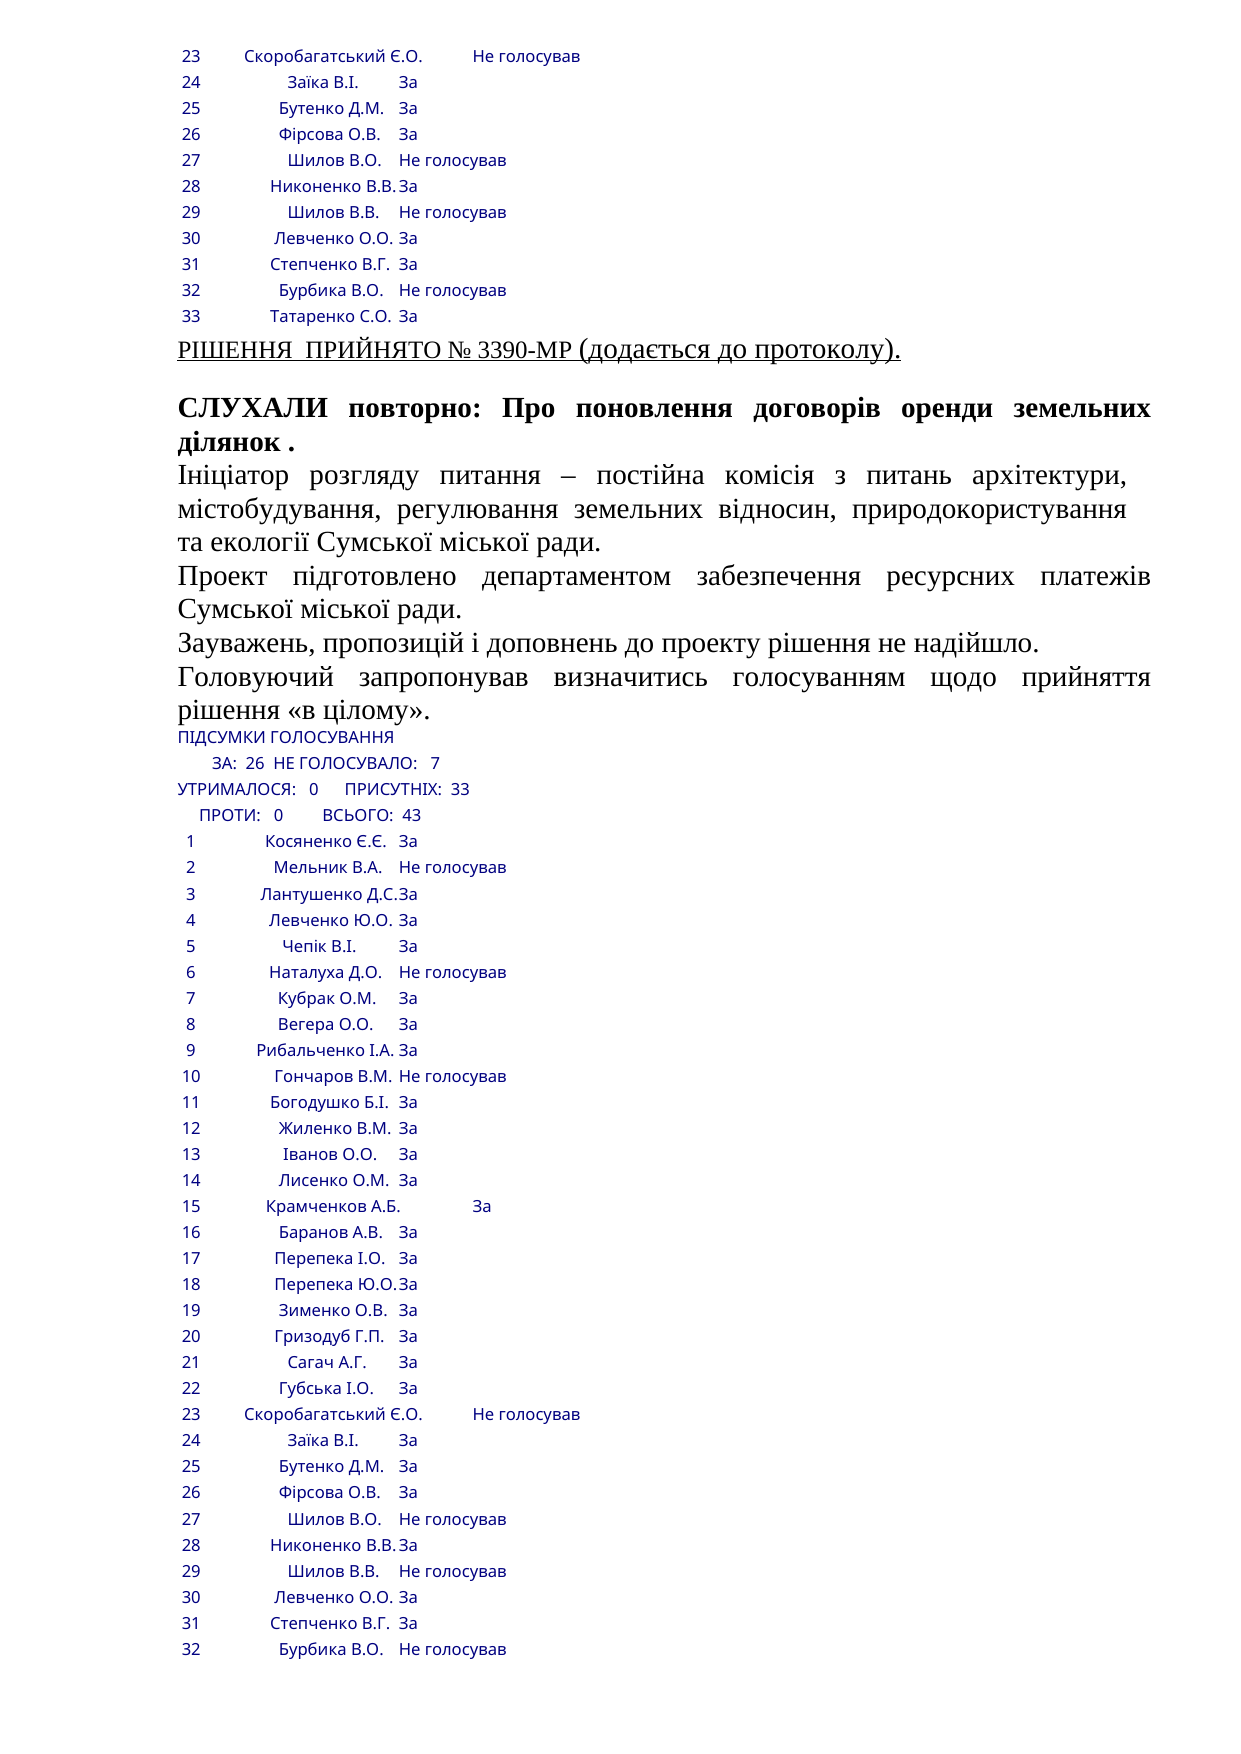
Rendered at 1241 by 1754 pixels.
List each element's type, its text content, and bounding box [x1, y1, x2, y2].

text 30 Левченко О.О. За [177, 1585, 1152, 1608]
text 26 Фірсова О.В. За [177, 1481, 1152, 1504]
text 31 Степченко В.Г. За [177, 1611, 1152, 1634]
text 20 Гризодуб Г.П. За [177, 1325, 1152, 1347]
text 31 Степченко В.Г. За [177, 253, 1152, 275]
text 19 Зименко О.В. За [177, 1299, 1152, 1321]
text 27 Шилов В.О. Не голосував [177, 1507, 1152, 1530]
text 14 Лисенко О.М. За [177, 1168, 1152, 1191]
text 24 Заїка В.І. За [177, 70, 1152, 93]
text УТРИМАЛОСЯ: 0 ПРИСУТНІХ: 33 [177, 778, 1152, 801]
text 25 Бутенко Д.М. За [177, 1455, 1152, 1478]
text ПІДСУМКИ ГОЛОСУВАННЯ [177, 726, 1152, 748]
text РІШЕННЯ ПРИЙНЯТО № 3390-МР (додається до протоколу). [177, 331, 1152, 364]
text 18 Перепека Ю.О. За [177, 1273, 1152, 1295]
text Ініціатор розгляду питання – постійна комісія з питань архітектури, містобудування, регулювання земельних відносин, природокористування та екології Сумської міської ради. [177, 457, 1128, 558]
text 12 Жиленко В.М. За [177, 1116, 1152, 1139]
text 9 Рибальченко І.А. За [177, 1038, 1152, 1061]
text 7 Кубрак О.М. За [177, 986, 1152, 1009]
text 23 Скоробагатський Є.О. Не голосував [177, 44, 1152, 67]
text 3 Лантушенко Д.С. За [177, 882, 1152, 905]
text 22 Губська І.О. За [177, 1377, 1152, 1399]
text ПРОТИ: 0 ВСЬОГО: 43 [177, 804, 1152, 827]
text 17 Перепека І.О. За [177, 1247, 1152, 1269]
text 25 Бутенко Д.М. За [177, 96, 1152, 119]
text 16 Баранов А.В. За [177, 1221, 1152, 1243]
text 27 Шилов В.О. Не голосував [177, 148, 1152, 171]
text 5 Чепік В.І. За [177, 934, 1152, 957]
text 13 Іванов О.О. За [177, 1142, 1152, 1165]
text Проект підготовлено департаментом забезпечення ресурсних платежів Сумської міської ради. [177, 558, 1152, 625]
text 32 Бурбика В.О. Не голосував [177, 1637, 1152, 1660]
text 4 Левченко Ю.О. За [177, 908, 1152, 931]
text 2 Мельник В.А. Не голосував [177, 856, 1152, 879]
text Зауважень, пропозицій і доповнень до проекту рішення не надійшло. [177, 625, 1152, 659]
text 10 Гончаров В.М. Не голосував [177, 1064, 1152, 1087]
text 32 Бурбика В.О. Не голосував [177, 279, 1152, 301]
text Головуючий запропонував визначитись голосуванням щодо прийняття рішення «в цілому». [177, 659, 1152, 726]
text 28 Никоненко В.В. За [177, 1533, 1152, 1556]
text 23 Скоробагатський Є.О. Не голосував [177, 1403, 1152, 1426]
text 26 Фірсова О.В. За [177, 122, 1152, 145]
text 29 Шилов В.В. Не голосував [177, 1559, 1152, 1582]
text 6 Наталуха Д.О. Не голосував [177, 960, 1152, 983]
text 29 Шилов В.В. Не голосував [177, 201, 1152, 223]
text 15 Крамченков А.Б. За [177, 1194, 1152, 1217]
text 11 Богодушко Б.І. За [177, 1090, 1152, 1113]
text 33 Татаренко С.О. За [177, 305, 1152, 327]
text 24 Заїка В.І. За [177, 1429, 1152, 1452]
text СЛУХАЛИ повторно: Про поновлення договорів оренди земельних ділянок . [177, 390, 1152, 457]
text 28 Никоненко В.В. За [177, 174, 1152, 197]
text 30 Левченко О.О. За [177, 227, 1152, 249]
text 21 Сагач А.Г. За [177, 1351, 1152, 1373]
text 1 Косяненко Є.Є. За [177, 830, 1152, 853]
text ЗА: 26 НЕ ГОЛОСУВАЛО: 7 [177, 752, 1152, 774]
text 8 Вегера О.О. За [177, 1012, 1152, 1035]
